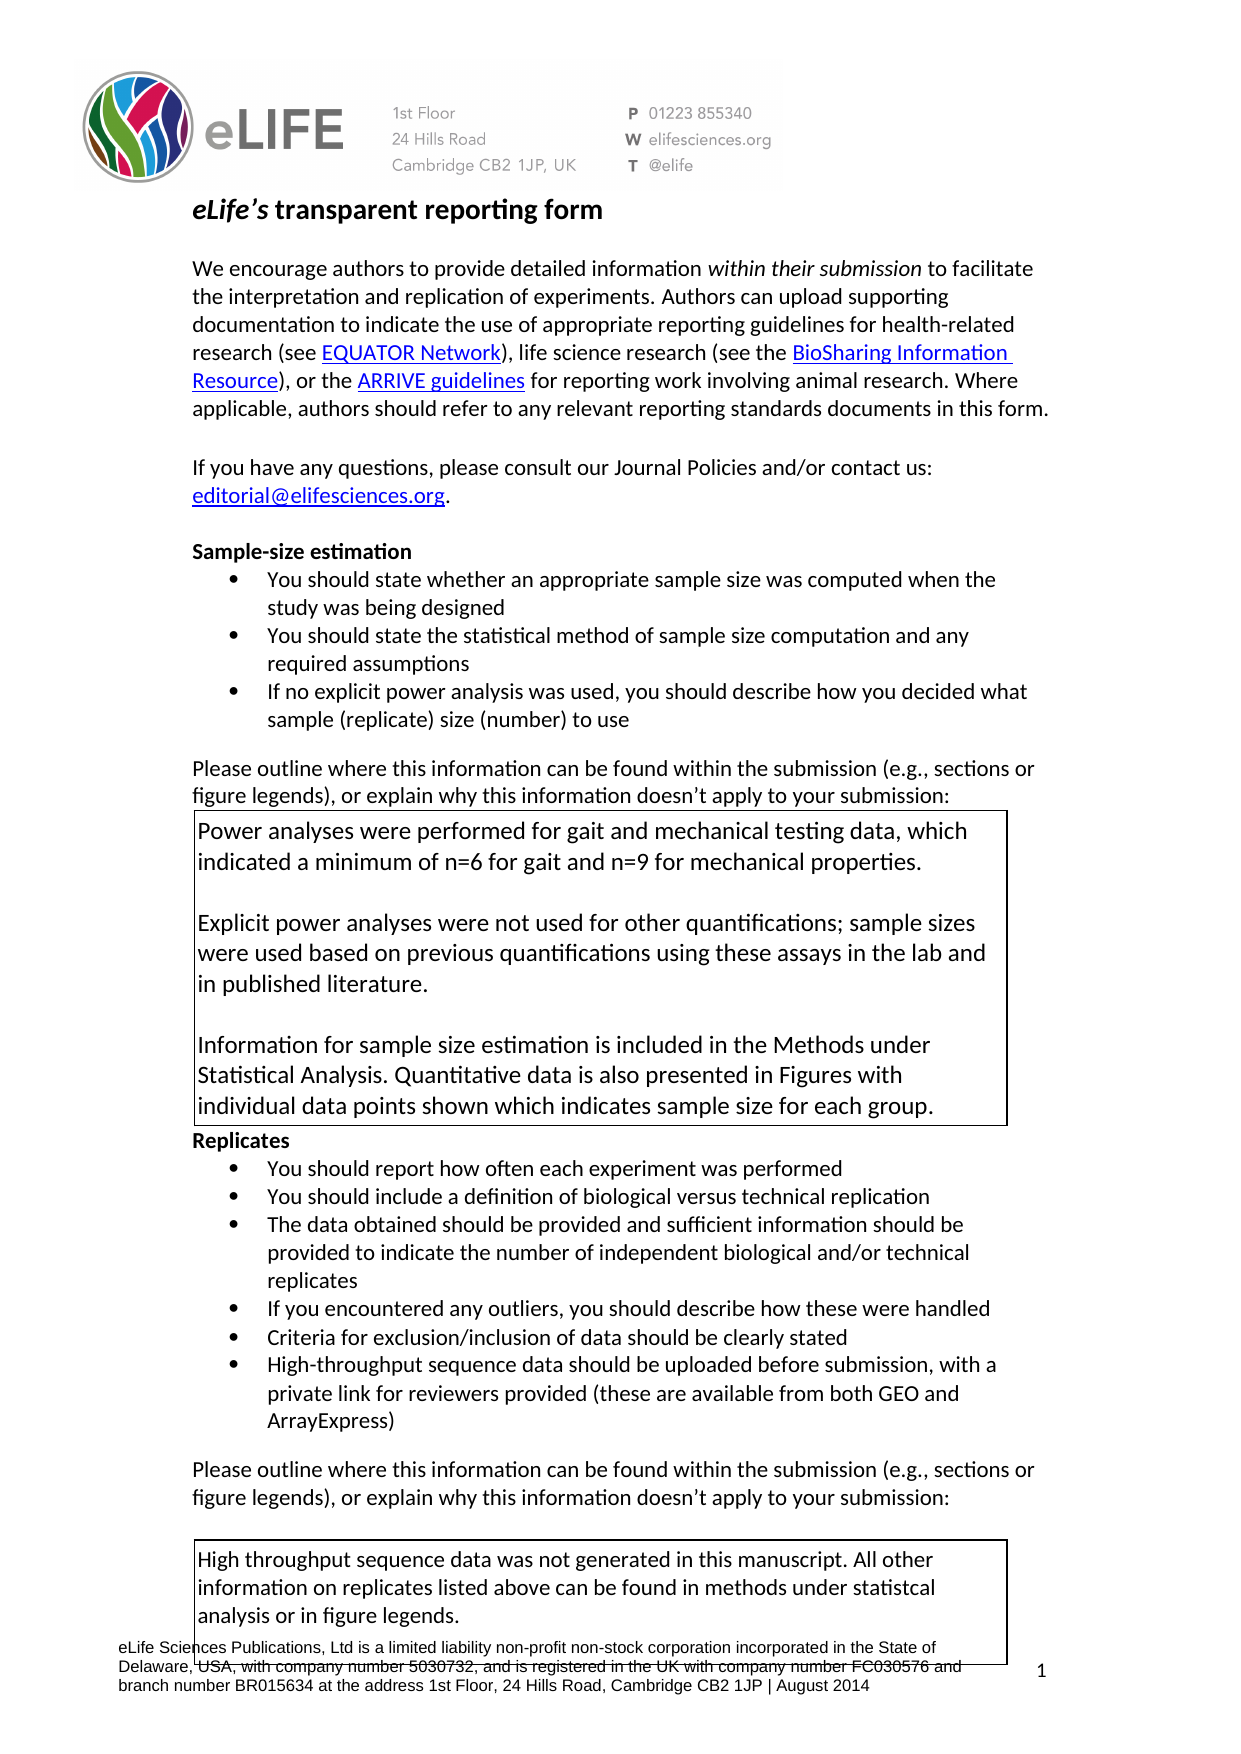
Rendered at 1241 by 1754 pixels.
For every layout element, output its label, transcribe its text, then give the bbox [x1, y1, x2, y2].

text Power analyses were performed for gait and mechanical testing data, which indicated a minimum of n=6 for gait and n=9 for mechanical properties. [195, 813, 1006, 877]
list If you encountered any outliers, you should describe how these were handled [229, 1294, 1053, 1323]
list Criteria for exclusion/inclusion of data should be clearly stated [229, 1323, 1053, 1351]
list You should report how often each experiment was performed [229, 1154, 1053, 1182]
text Information for sample size estimation is included in the Methods under Statistical Analysis. Quantitative data is also presented in Figures with individual data points shown which indicates sample size for each group. [195, 1029, 1006, 1123]
list If no explicit power analysis was used, you should describe how you decided what sample (replicate) size (number) to use [229, 677, 1053, 733]
picture [73, 59, 784, 191]
text Explicit power analyses were not used for other quantifications; sample sizes were used based on previous quantifications using these assays in the lab and in published literature. [197, 907, 1004, 999]
text High throughput sequence data was not generated in this manuscript. All other information on replicates listed above can be found in methods under statistcal analysis or in figure legends. [195, 1543, 1006, 1629]
list You should state the statistical method of sample size computation and any required assumptions [229, 621, 1053, 677]
list You should state whether an appropriate sample size was computed when the study was being designed [229, 565, 1053, 621]
text If you have any questions, please consult our Journal Policies and/or contact us: editorial@elifesciences.org. [192, 453, 1053, 509]
text Sample-size estimation [192, 537, 1053, 565]
text eLife’s transparent reporting form [192, 191, 1053, 226]
text We encourage authors to provide detailed information within their submission to facilitate the interpretation and replication of experiments. Authors can upload supporting documentation to indicate the use of appropriate reporting guidelines for health-related research (see EQUATOR Network), life science research (see the BioSharing Information Resource), or the ARRIVE guidelines for reporting work involving animal research. Where applicable, authors should refer to any relevant reporting standards documents in this form. [192, 254, 1053, 423]
text Replicates [192, 838, 1053, 1154]
list High-throughput sequence data should be uploaded before submission, with a private link for reviewers provided (these are available from both GEO and ArrayExpress) [229, 1351, 1053, 1435]
list The data obtained should be provided and sufficient information should be provided to indicate the number of independent biological and/or technical replicates [229, 1211, 1053, 1294]
list You should include a definition of biological versus technical replication [229, 1182, 1053, 1211]
